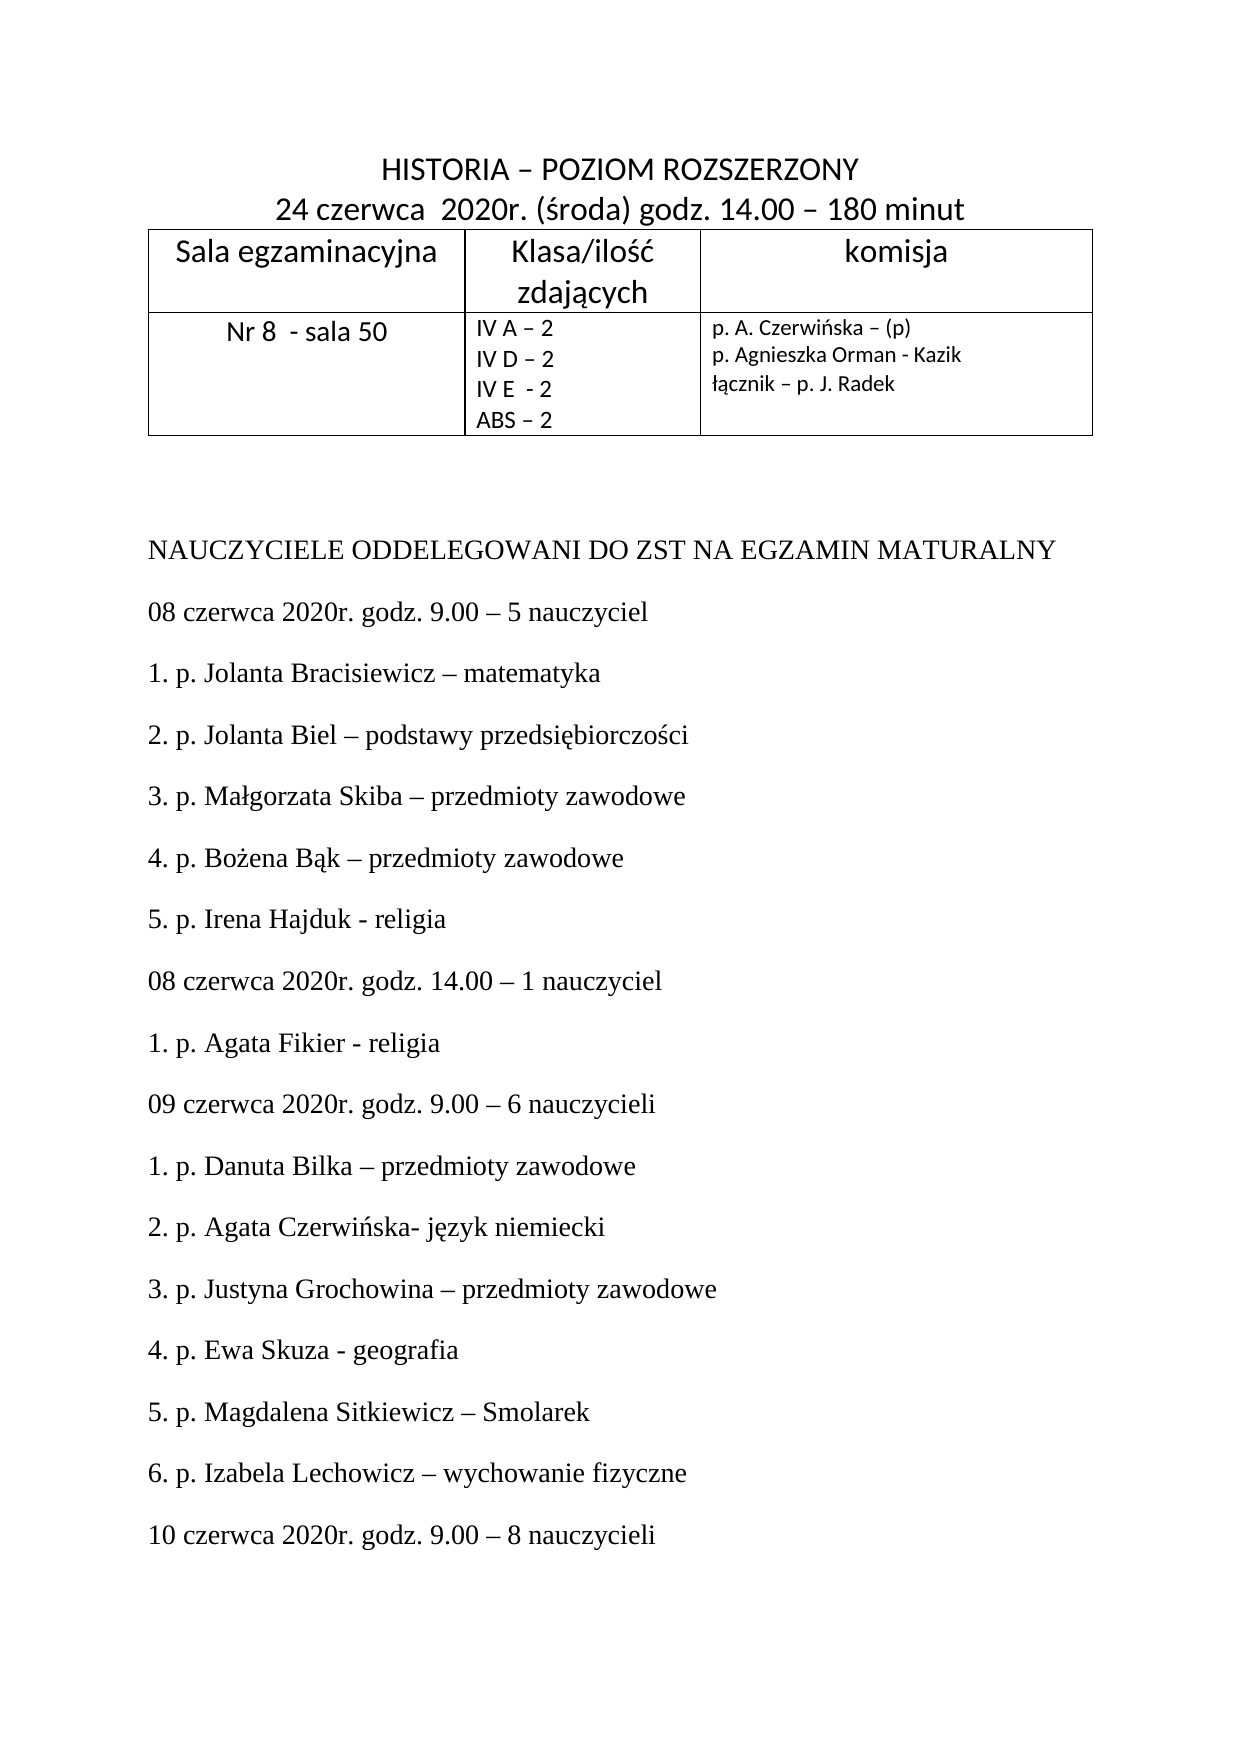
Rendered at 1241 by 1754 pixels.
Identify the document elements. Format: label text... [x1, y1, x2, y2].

text 4. p. Bożena Bąk – przedmioty zawodowe [148, 841, 1093, 873]
text 5. p. Irena Hajduk - religia [148, 902, 1093, 935]
text 4. p. Ewa Skuza - geografia [148, 1333, 1093, 1366]
text 2. p. Jolanta Biel – podstawy przedsiębiorczości [148, 718, 1093, 750]
table_cell IV A – 2 IV D – 2 IV E - 2 ABS – 2 [466, 313, 700, 435]
text 6. p. Izabela Lechowicz – wychowanie fizyczne [148, 1457, 1093, 1489]
text 2. p. Agata Czerwińska- język niemiecki [148, 1210, 1093, 1243]
table_header Sala egzaminacyjna [149, 230, 464, 312]
table_header Klasa/ilość zdających [466, 230, 700, 312]
text 24 czerwca 2020r. (środa) godz. 14.00 – 180 minut [148, 188, 1093, 229]
text 1. p. Agata Fikier - religia [148, 1026, 1093, 1058]
text 10 czerwca 2020r. godz. 9.00 – 8 nauczycieli [148, 1518, 1093, 1551]
text HISTORIA – POZIOM ROZSZERZONY [148, 148, 1093, 188]
text 08 czerwca 2020r. godz. 9.00 – 5 nauczyciel [148, 595, 1093, 627]
table_cell p. A. Czerwińska – (p) p. Agnieszka Orman - Kazik łącznik – p. J. Radek [701, 313, 1092, 435]
text 08 czerwca 2020r. godz. 14.00 – 1 nauczyciel [148, 964, 1093, 996]
text 09 czerwca 2020r. godz. 9.00 – 6 nauczycieli [148, 1087, 1093, 1119]
text 5. p. Magdalena Sitkiewicz – Smolarek [148, 1395, 1093, 1427]
table_cell Nr 8 - sala 50 [149, 313, 464, 435]
text NAUCZYCIELE ODDELEGOWANI DO ZST NA EGZAMIN MATURALNY [148, 533, 1093, 566]
table_header komisja [701, 230, 1092, 312]
text 3. p. Małgorzata Skiba – przedmioty zawodowe [148, 779, 1093, 812]
text 1. p. Danuta Bilka – przedmioty zawodowe [148, 1149, 1093, 1181]
text 3. p. Justyna Grochowina – przedmioty zawodowe [148, 1272, 1093, 1304]
text 1. p. Jolanta Bracisiewicz – matematyka [148, 656, 1093, 689]
